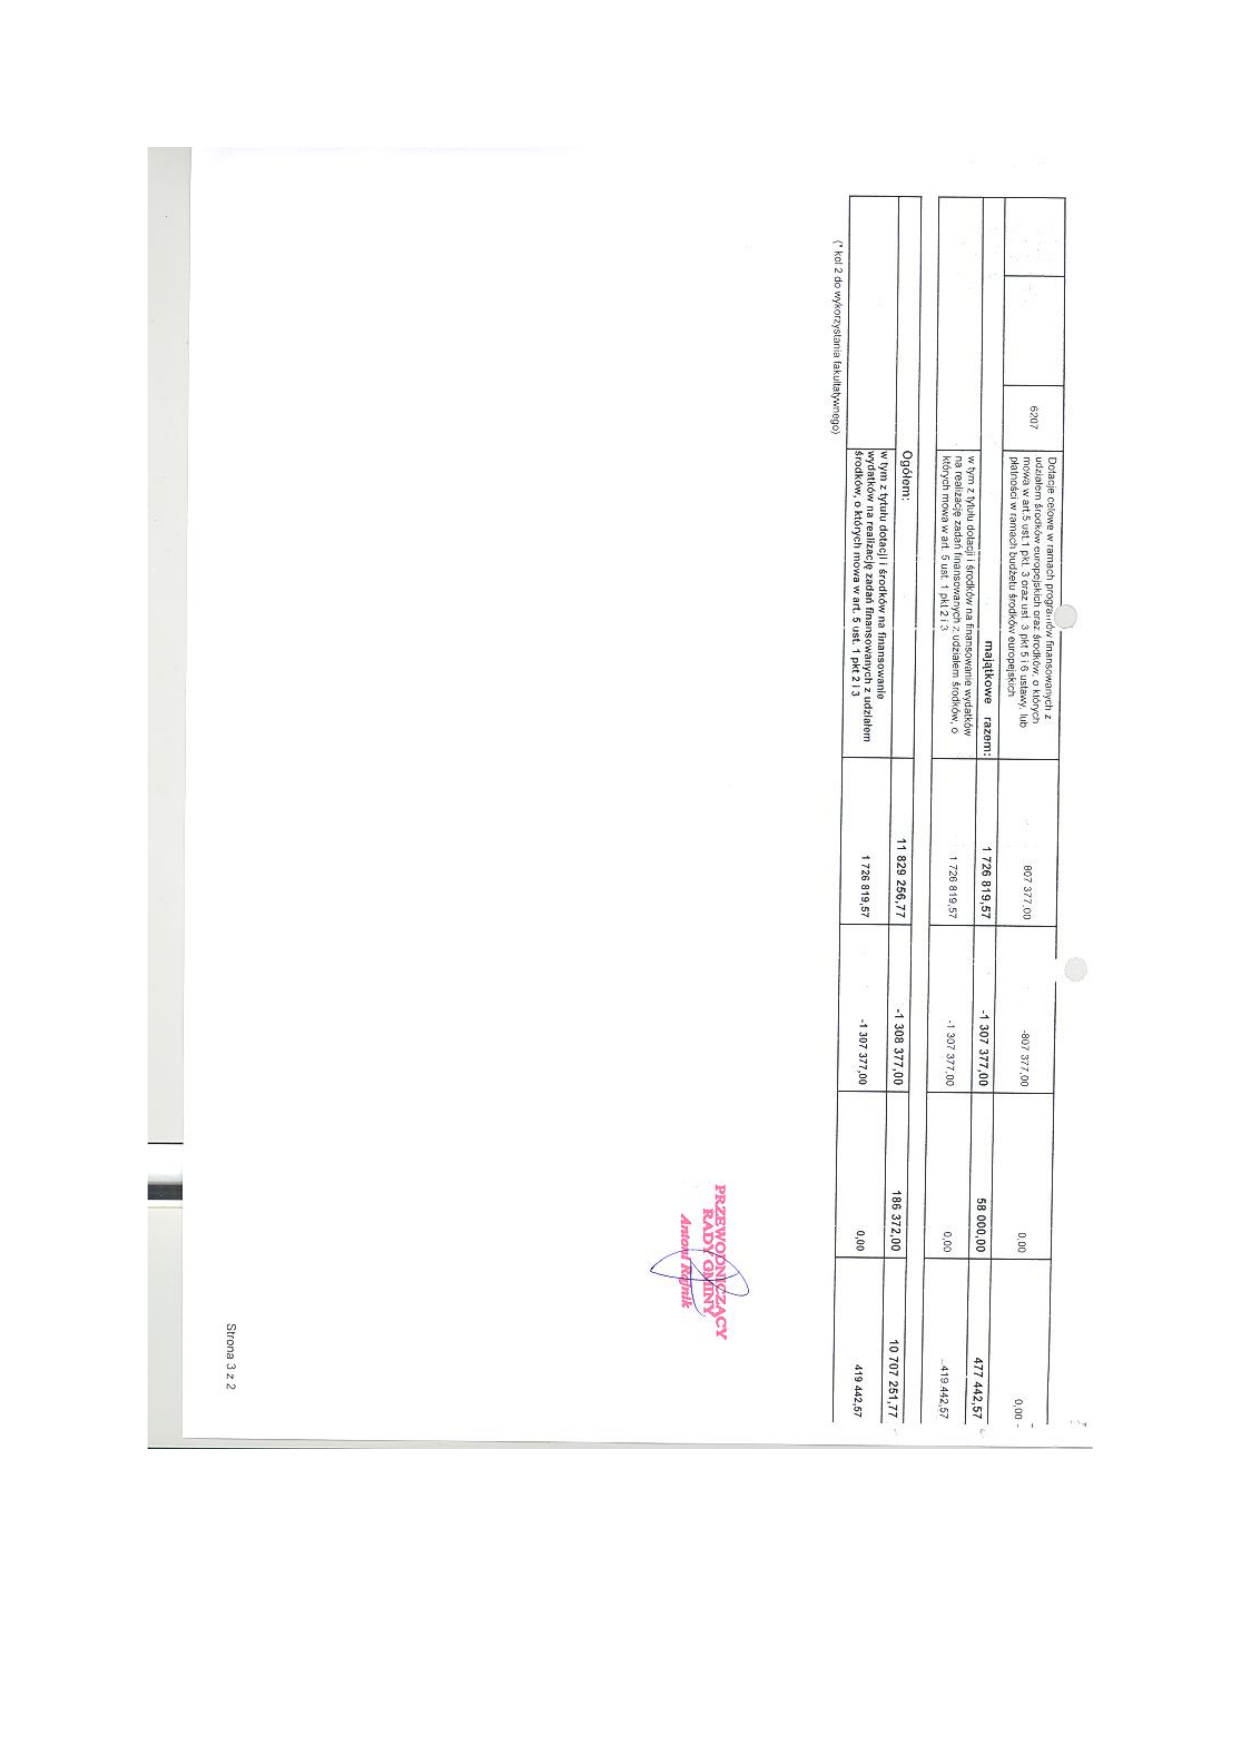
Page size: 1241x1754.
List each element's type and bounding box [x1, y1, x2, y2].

picture [147, 147, 1093, 1449]
